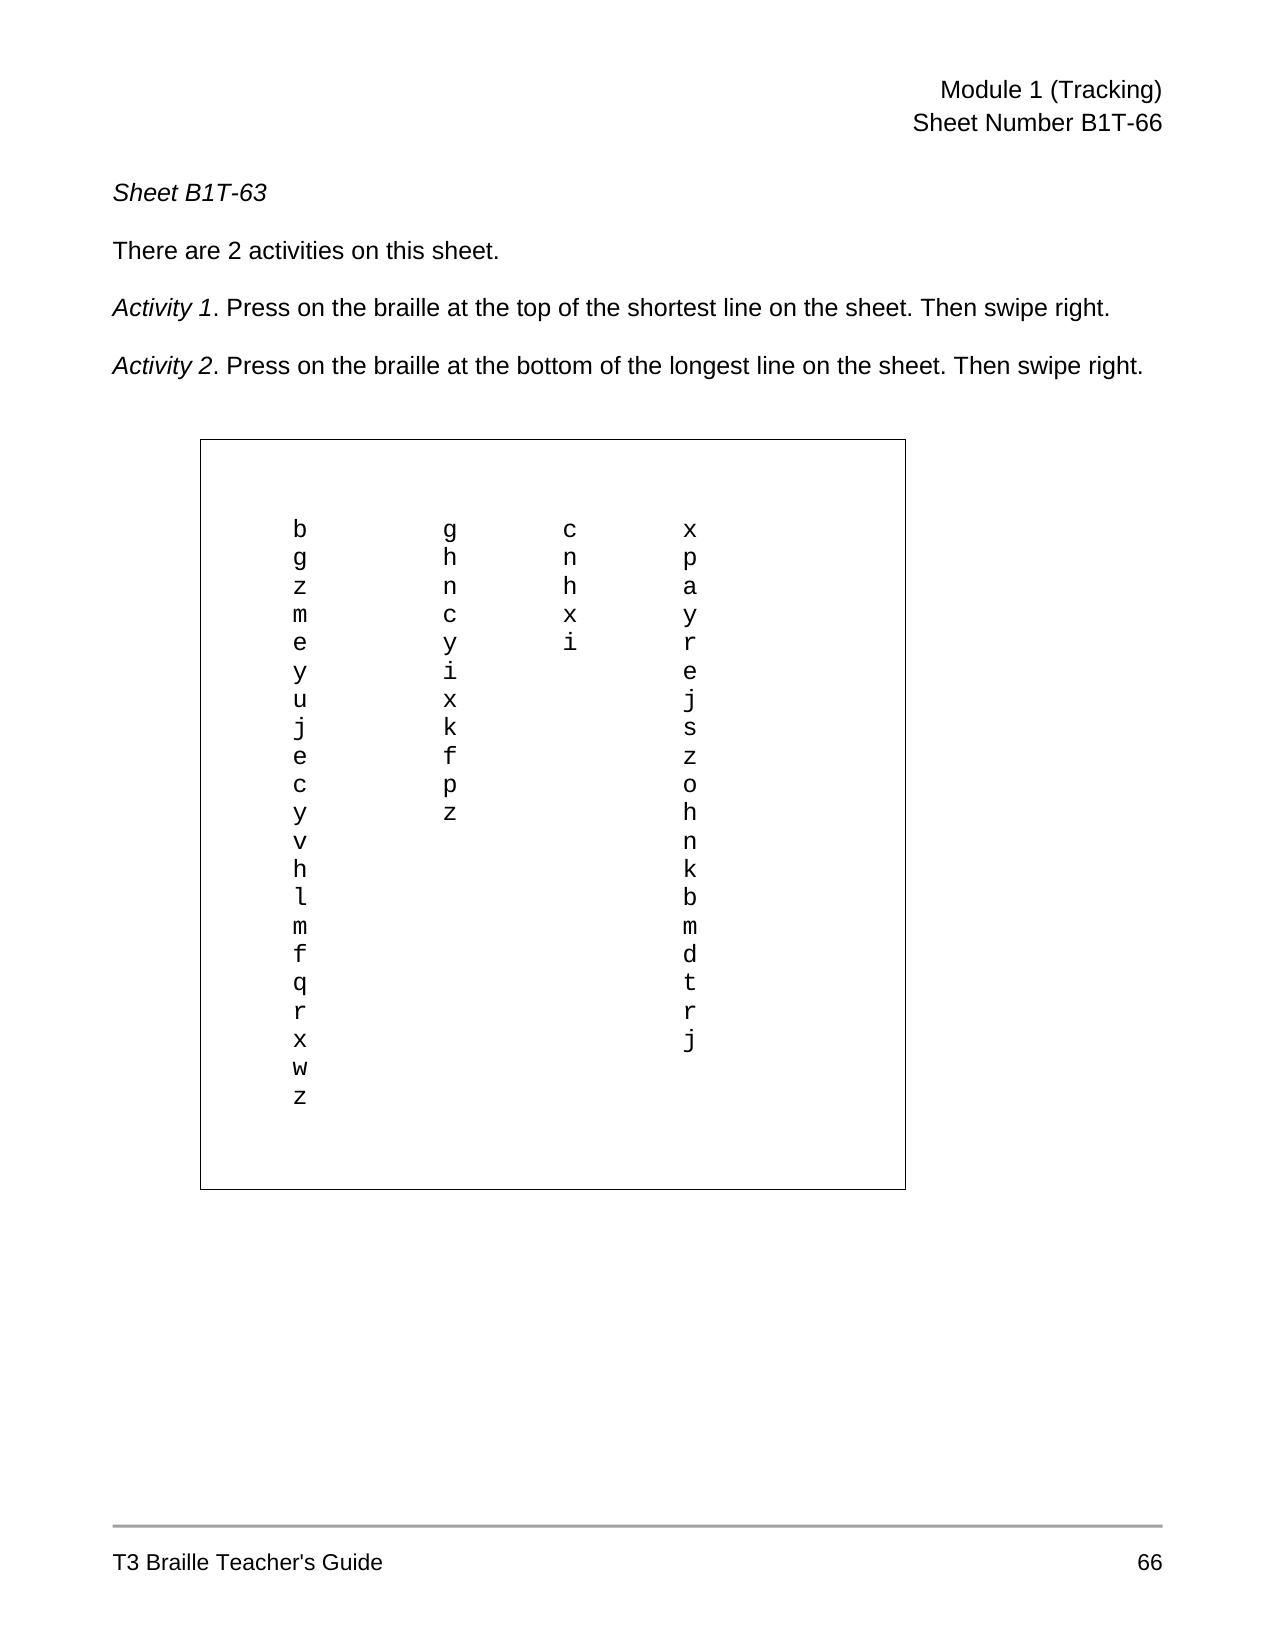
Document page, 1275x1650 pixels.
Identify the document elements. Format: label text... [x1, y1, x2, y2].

text Activity 2. Press on the braille at the bottom of the longest line on the sheet. Then swipe right. [112, 351, 1162, 379]
text h k [262, 857, 1162, 885]
text y i e [262, 658, 1162, 687]
text g h n p [262, 545, 1162, 573]
text l b [262, 885, 1162, 913]
text b g c x [262, 517, 1162, 545]
text x j [262, 1027, 1162, 1055]
text r r [262, 998, 1162, 1027]
text j k s [262, 715, 1162, 743]
text f d [262, 942, 1162, 970]
text w [262, 1055, 1162, 1083]
text z n h a [262, 573, 1162, 602]
text e y i r [262, 630, 1162, 658]
text c p o [262, 772, 1162, 800]
text e f z [262, 743, 1162, 772]
text m c x y [262, 602, 1162, 630]
text z [262, 1083, 1162, 1112]
subtitle Sheet B1T-63 [112, 178, 1162, 207]
text m m [262, 913, 1162, 942]
text u x j [262, 687, 1162, 715]
text Activity 1. Press on the braille at the top of the shortest line on the sheet. Then swipe right. [112, 293, 1162, 322]
text v n [262, 828, 1162, 857]
text y z h [262, 800, 1162, 828]
text q t [262, 970, 1162, 998]
text There are 2 activities on this sheet. [112, 236, 1162, 264]
